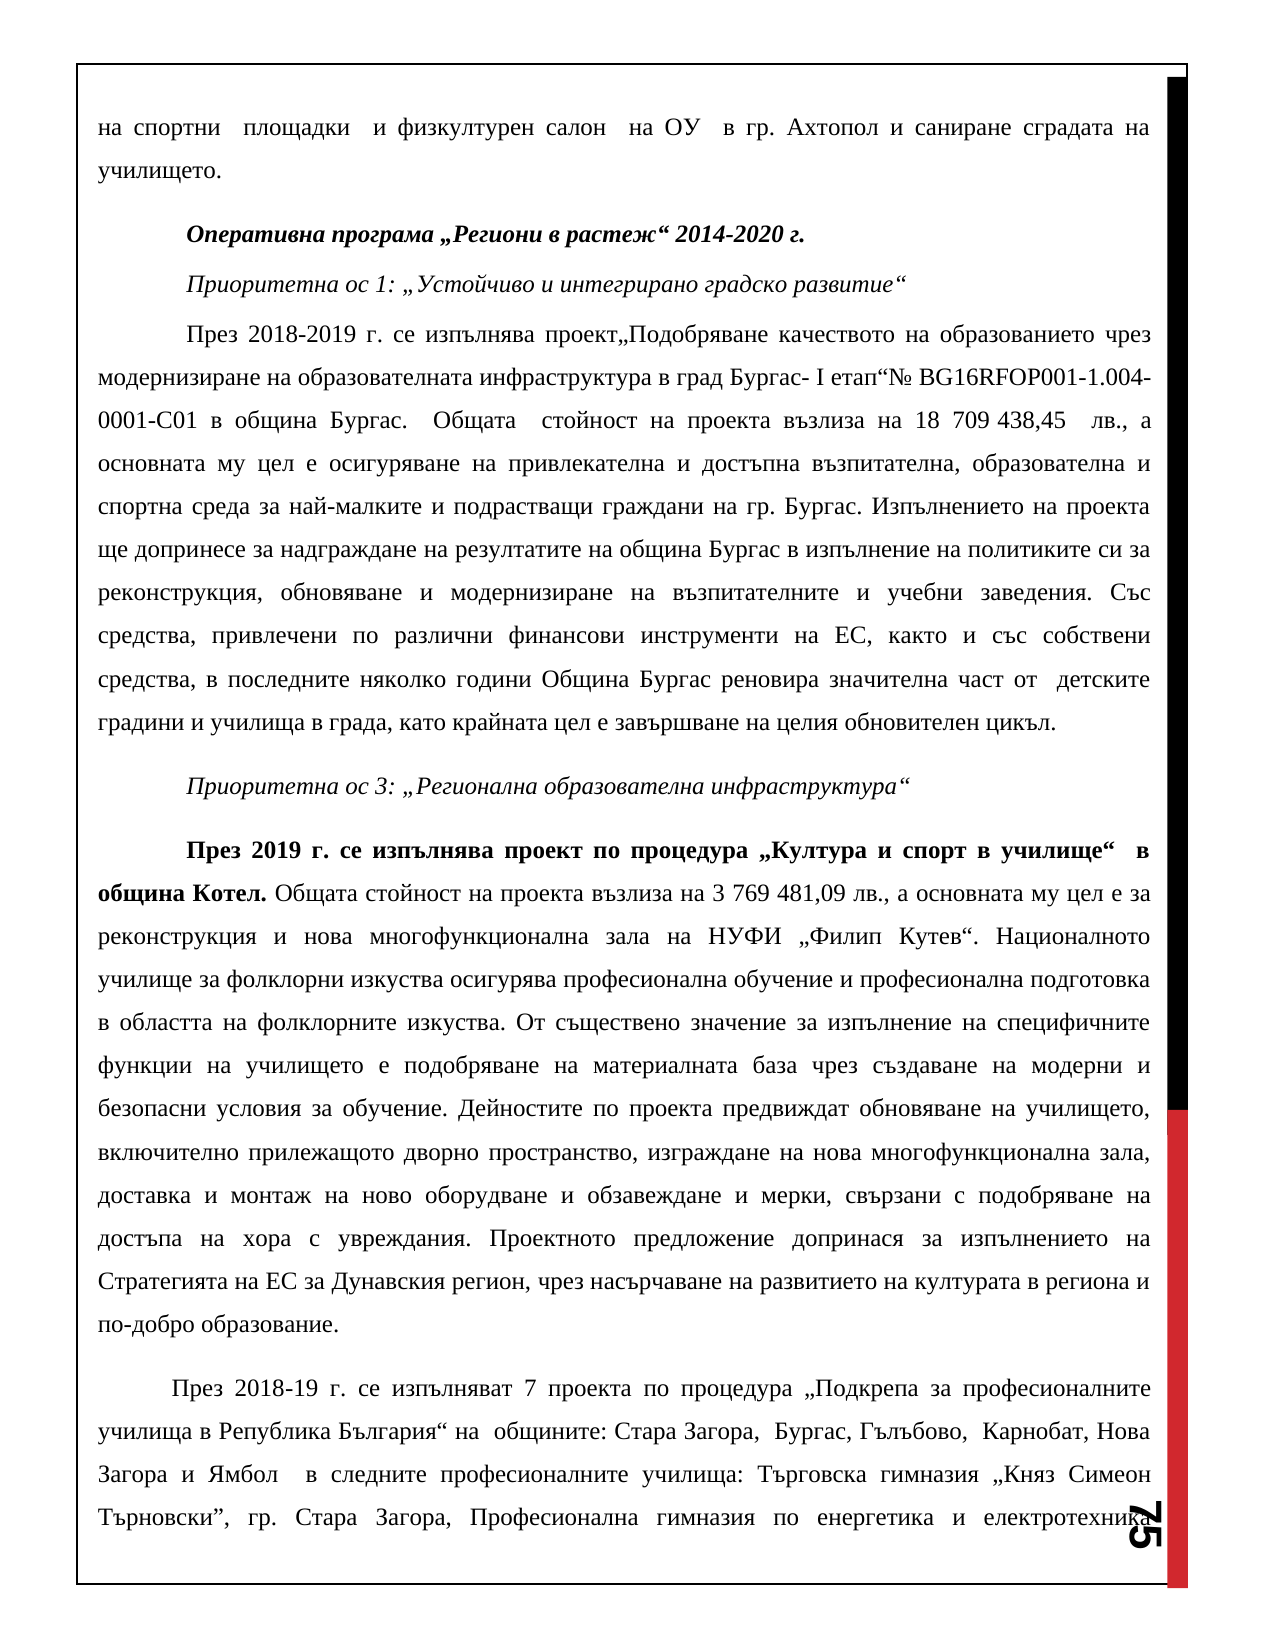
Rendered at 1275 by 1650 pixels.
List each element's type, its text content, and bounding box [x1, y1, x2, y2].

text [98, 112, 1152, 184]
text Оперативна програма „Региони в растеж“ 2014-2020 г. [112, 219, 1152, 248]
text Приоритетна ос 1: „Устойчиво и интегрирано градско развитие“ [112, 269, 1152, 298]
text През 2018-2019 г. се изпълнява проект„Подобряване качеството на образованието чрез модернизиране на образователната инфраструктура в град Бургас- І етап“№ BG16RFOP001-1.004-0001-C01 в община Бургас. Общата стойност на проекта възлиза на 18 709 438,45 лв., а основната му цел е осигуряване на привлекателна и достъпна възпитателна, образователна и спортна среда за най-малките и подрастващи граждани на гр. Бургас. Изпълнението на проекта ще допринесе за надграждане на резултатите на община Бургас в изпълнение на политиките си за реконструкция, обновяване и модернизиране на възпитателните и учебни заведения. Със средства, привлечени по различни финансови инструменти на ЕС, както и със собствени средства, в последните няколко години Община Бургас реновира значителна част от детските градини и училища в града, като крайната цел е завършване на целия обновителен цикъл. [98, 319, 1152, 736]
text Приоритетна ос 3: „Регионална образователна инфраструктура“ [112, 771, 1152, 799]
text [98, 1373, 1152, 1531]
text През 2019 г. се изпълнява проект по процедура „Култура и спорт в училище“ в община Котел. Общата стойност на проекта възлиза на 3 769 481,09 лв., а основната му цел е за реконструкция и нова многофункционална зала на НУФИ „Филип Кутев“. Националното училище за фолклорни изкуства осигурява професионална обучение и професионална подготовка в областта на фолклорните изкуства. От съществено значение за изпълнение на специфичните функции на училището е подобряване на материалната база чрез създаване на модерни и безопасни условия за обучение. Дейностите по проекта предвиждат обновяване на училището, включително прилежащото дворно пространство, изграждане на нова многофункционална зала, доставка и монтаж на ново оборудване и обзавеждане и мерки, свързани с подобряване на достъпа на хора с увреждания. Проектното предложение допринася за изпълнението на Стратегията на ЕС за Дунавския регион, чрез насърчаване на развитието на културата в региона и по-добро образование. [98, 835, 1152, 1338]
